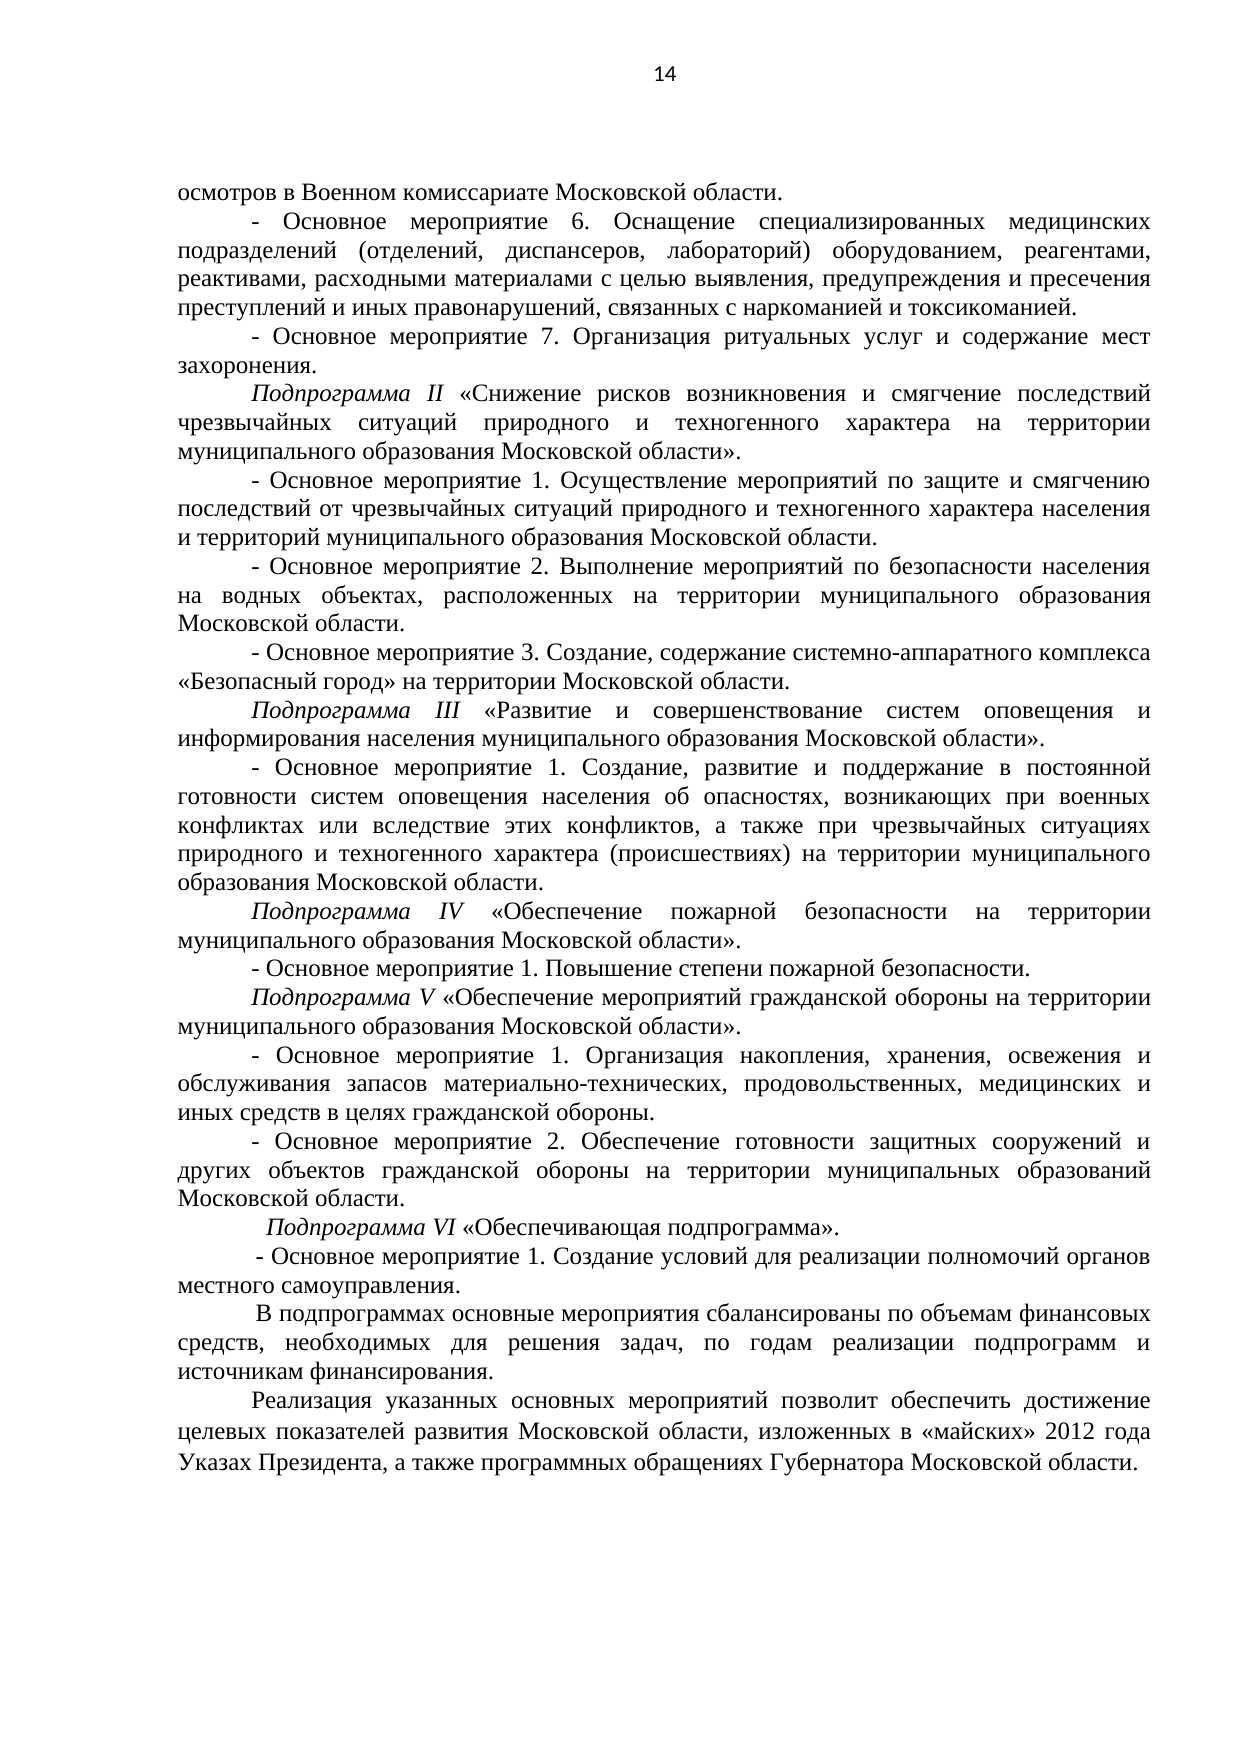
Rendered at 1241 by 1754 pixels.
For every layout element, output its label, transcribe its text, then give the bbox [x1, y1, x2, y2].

text Реализация указанных основных мероприятий позволит обеспечить достижение целевых показателей развития Московской области, изложенных в «майских» 2012 года Указах Президента, а также программных обращениях Губернатора Московской области. [177, 1385, 1152, 1476]
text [177, 177, 1152, 206]
text Подпрограмма VI «Обеспечивающая подпрограмма». [177, 1212, 1152, 1241]
text - Основное мероприятие 1. Создание, развитие и поддержание в постоянной готовности систем оповещения населения об опасностях, возникающих при военных конфликтах или вследствие этих конфликтов, а также при чрезвычайных ситуациях природного и техногенного характера (происшествиях) на территории муниципального образования Московской области. [177, 752, 1152, 896]
text Подпрограмма V «Обеспечение мероприятий гражданской обороны на территории муниципального образования Московской области». [177, 982, 1152, 1040]
text - Основное мероприятие 3. Создание, содержание системно-аппаратного комплекса «Безопасный город» на территории Московской области. [177, 637, 1152, 695]
text - Основное мероприятие 1. Повышение степени пожарной безопасности. [177, 953, 1152, 982]
text В подпрограммах основные мероприятия сбалансированы по объемам финансовых средств, необходимых для решения задач, по годам реализации подпрограмм и источникам финансирования. [177, 1298, 1152, 1385]
text - Основное мероприятие 2. Обеспечение готовности защитных сооружений и других объектов гражданской обороны на территории муниципальных образований Московской области. [177, 1126, 1152, 1212]
text - Основное мероприятие 2. Выполнение мероприятий по безопасности населения на водных объектах, расположенных на территории муниципального образования Московской области. [177, 551, 1152, 637]
text - Основное мероприятие 7. Организация ритуальных услуг и содержание мест захоронения. [177, 321, 1152, 378]
text - Основное мероприятие 1. Осуществление мероприятий по защите и смягчению последствий от чрезвычайных ситуаций природного и техногенного характера населения и территорий муниципального образования Московской области. [177, 465, 1152, 551]
text - Основное мероприятие 1. Создание условий для реализации полномочий органов местного самоуправления. [177, 1241, 1152, 1298]
text - Основное мероприятие 6. Оснащение специализированных медицинских подразделений (отделений, диспансеров, лабораторий) оборудованием, реагентами, реактивами, расходными материалами с целью выявления, предупреждения и пресечения преступлений и иных правонарушений, связанных с наркоманией и токсикоманией. [177, 206, 1152, 321]
text Подпрограмма IV «Обеспечение пожарной безопасности на территории муниципального образования Московской области». [177, 896, 1152, 953]
text - Основное мероприятие 1. Организация накопления, хранения, освежения и обслуживания запасов материально-технических, продовольственных, медицинских и иных средств в целях гражданской обороны. [177, 1040, 1152, 1126]
text Подпрограмма III «Развитие и совершенствование систем оповещения и информирования населения муниципального образования Московской области». [177, 695, 1152, 752]
text Подпрограмма II «Снижение рисков возникновения и смягчение последствий чрезвычайных ситуаций природного и техногенного характера на территории муниципального образования Московской области». [177, 378, 1152, 465]
